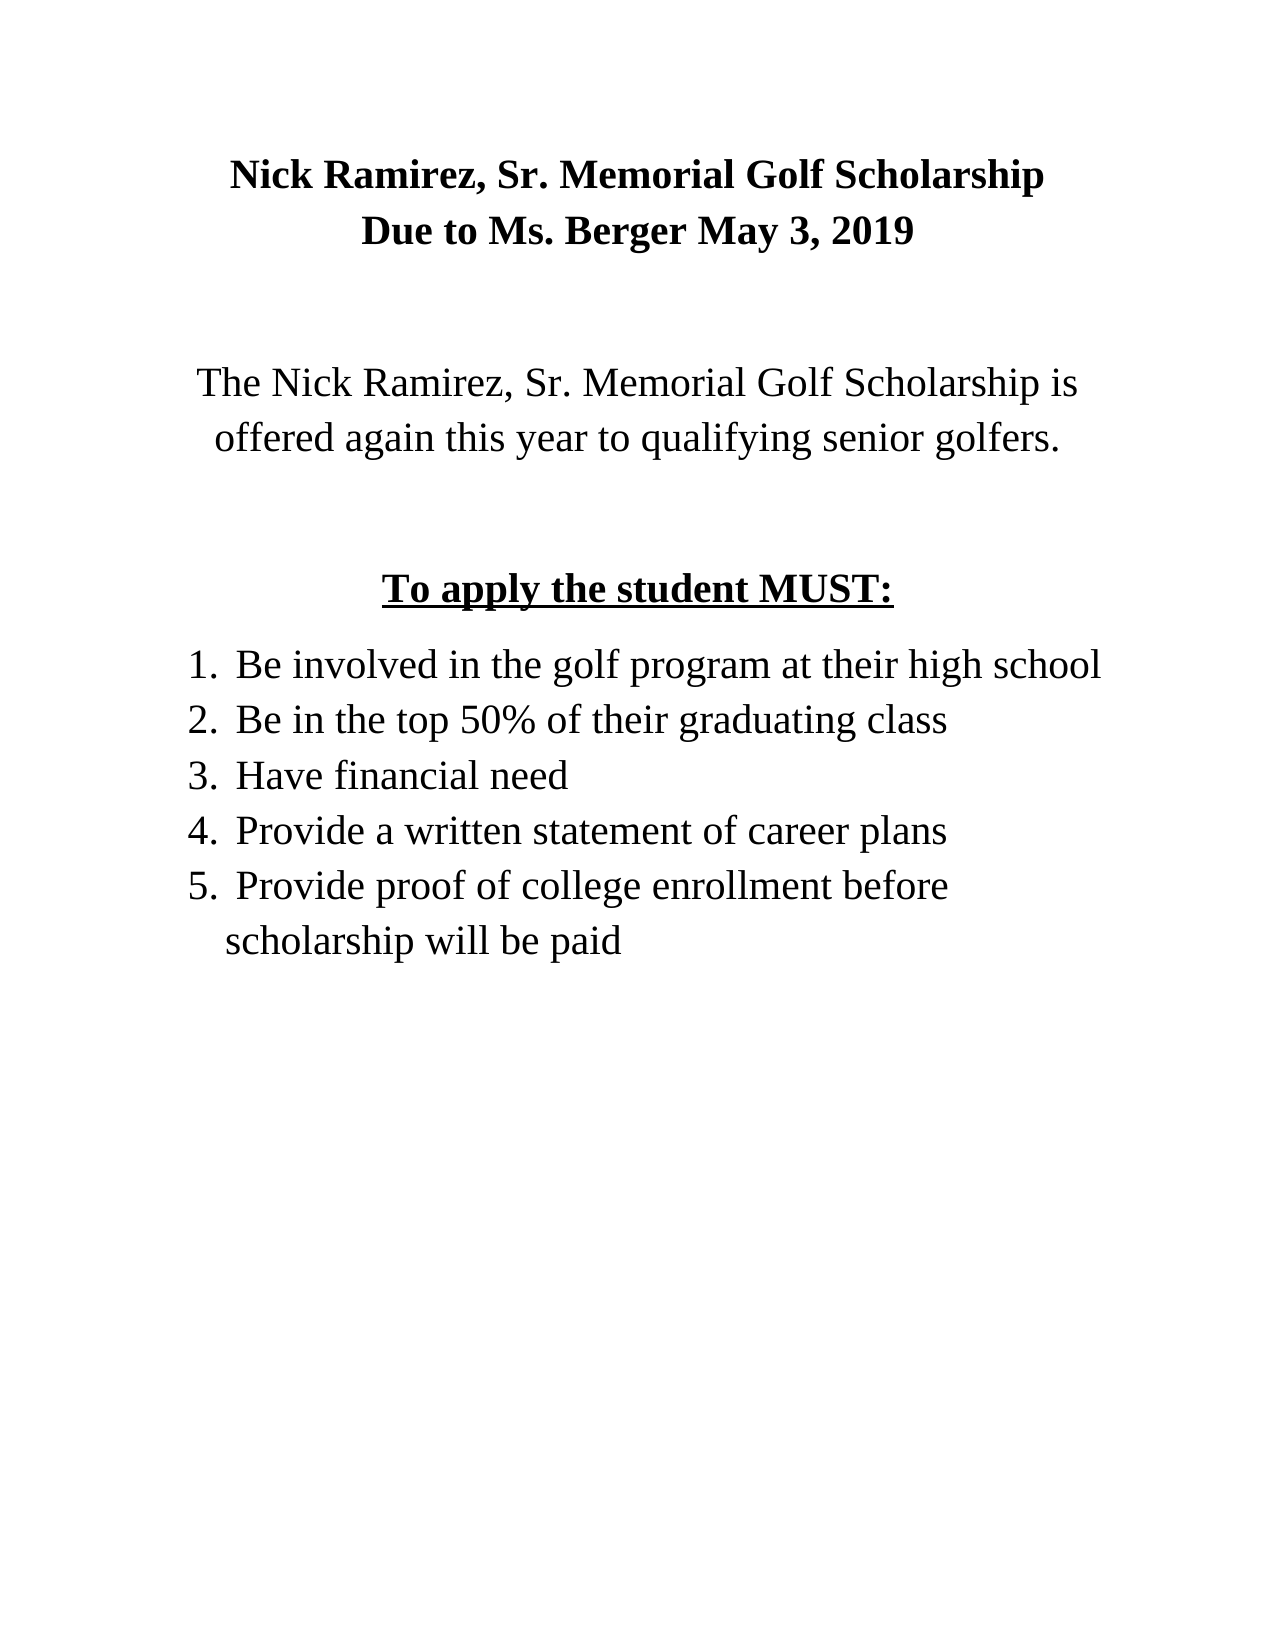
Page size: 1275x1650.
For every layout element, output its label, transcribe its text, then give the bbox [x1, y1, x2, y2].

text Nick Ramirez, Sr. Memorial Golf Scholarship Due to Ms. Berger May 3, 2019 [150, 150, 1125, 253]
text The Nick Ramirez, Sr. Memorial Golf Scholarship is offered again this year to qualifying senior golfers. [150, 357, 1125, 460]
list Have financial need [187, 750, 1125, 798]
text To apply the student MUST: [150, 564, 1125, 612]
list Be in the top 50% of their graduating class [187, 695, 1125, 743]
list Provide proof of college enrollment before scholarship will be paid [187, 860, 1125, 963]
list Provide a written statement of career plans [187, 805, 1125, 853]
list Be involved in the golf program at their high school [187, 640, 1125, 688]
